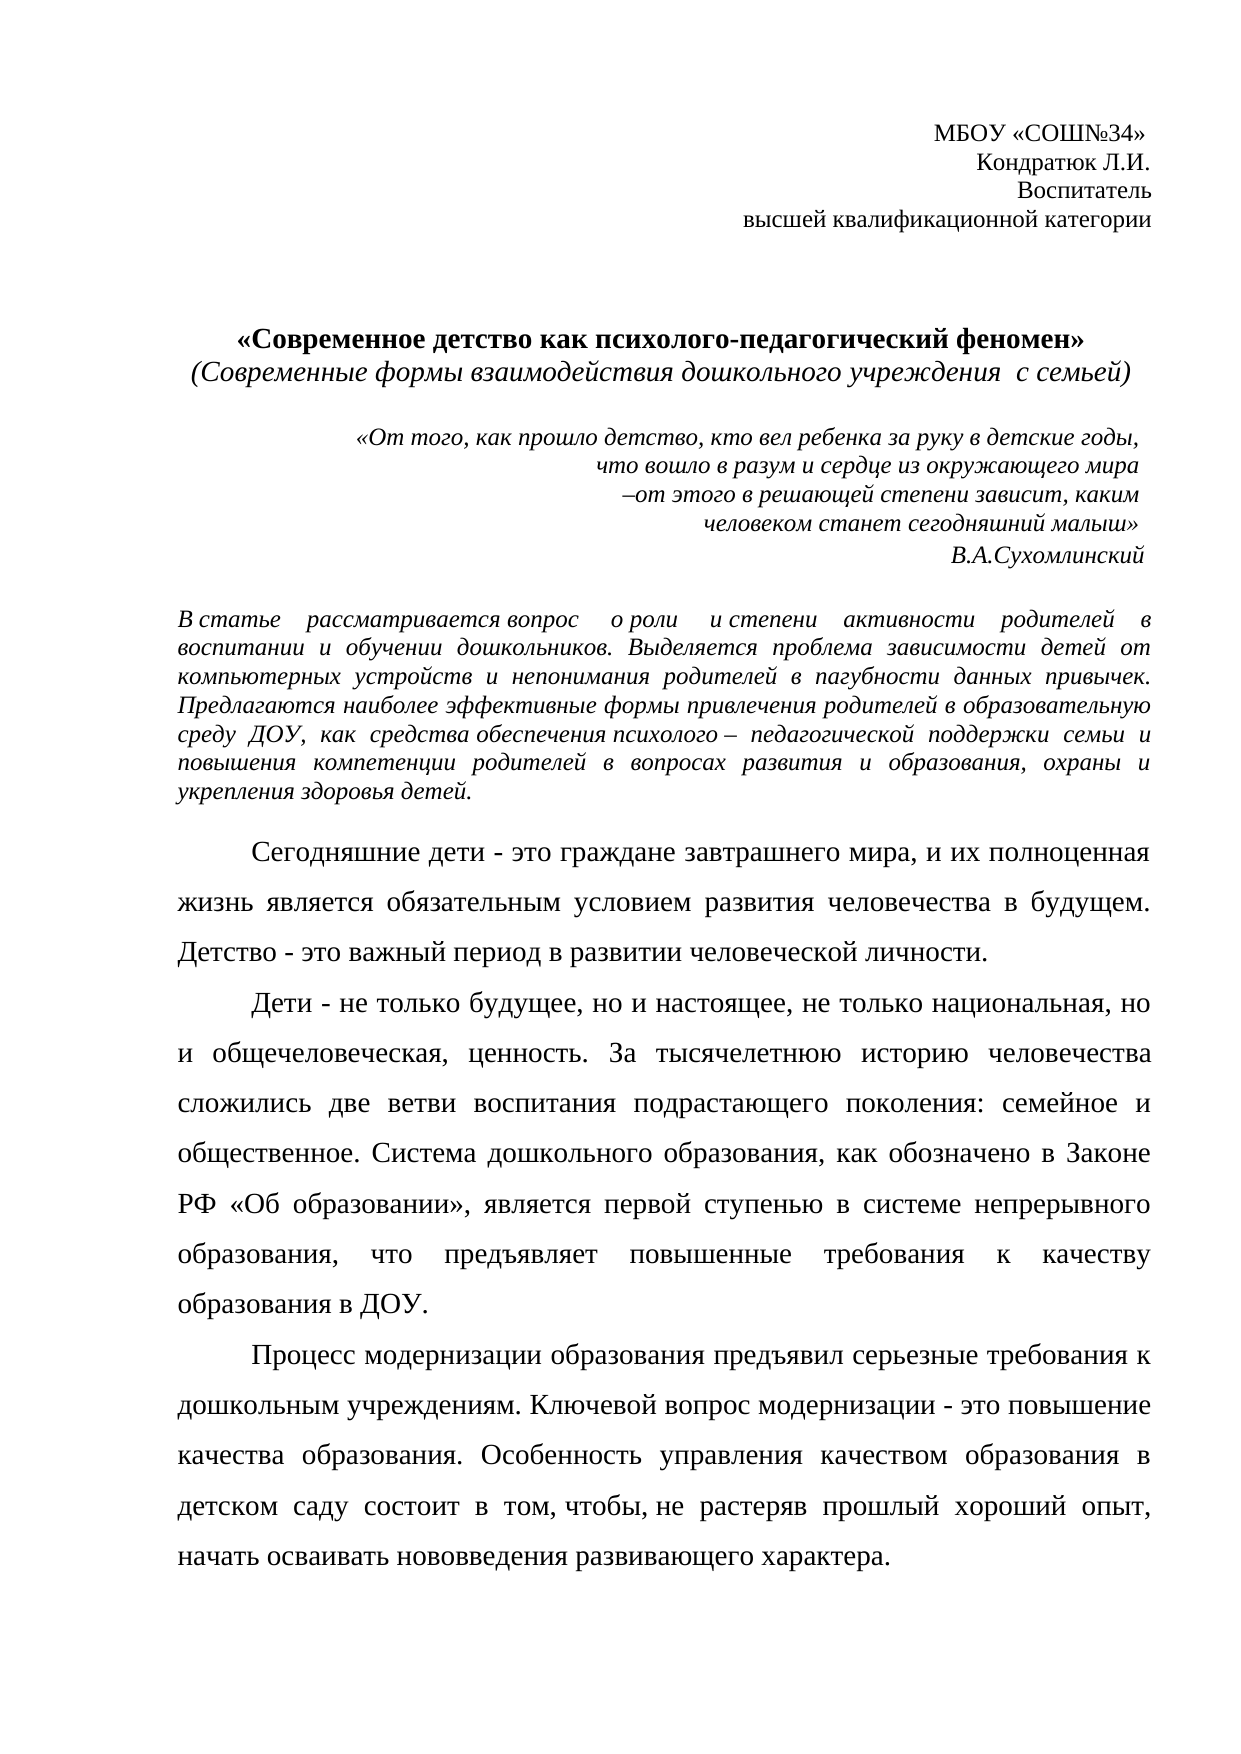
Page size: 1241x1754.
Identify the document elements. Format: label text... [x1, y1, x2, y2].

text Процесс модернизации образования предъявил серьезные требования к дошкольным учреждениям. Ключевой вопрос модернизации - это повышение качества образования. Особенность управления качеством образования в детском саду состоит в том, чтобы, не растеряв прошлый хороший опыт, начать осваивать нововведения развивающего характера. [177, 1337, 1152, 1572]
text В.А.Сухомлинский [177, 537, 1152, 570]
text человеком станет сегодняшний малыш» [177, 508, 1152, 537]
text Сегодняшние дети - это граждане завтрашнего мира, и их полноценная жизнь является обязательным условием развития человечества в будущем. Детство - это важный период в развитии человеческой личности. [177, 834, 1152, 968]
text «От того, как прошло детство, кто вел ребенка за руку в детские годы, [177, 422, 1152, 450]
text МБОУ «СОШ№34» [177, 118, 1152, 147]
text Дети - не только будущее, но и настоящее, не только национальная, но и общечеловеческая, ценность. За тысячелетнюю историю человечества сложились две ветви воспитания подрастающего поколения: семейное и общественное. Система дошкольного образования, как обозначено в Законе РФ «Об образовании», является первой ступенью в системе непрерывного образования, что предъявляет повышенные требования к качеству образования в ДОУ. [177, 985, 1152, 1320]
text В статье рассматривается вопрос о роли и степени активности родителей в воспитании и обучении дошкольников. Выделяется проблема зависимости детей от компьютерных устройств и непонимания родителей в пагубности данных привычек. Предлагаются наиболее эффективные формы привлечения родителей в образовательную среду ДОУ, как средства обеспечения психолого – педагогической поддержки семьи и повышения компетенции родителей в вопросах развития и образования, охраны и укрепления здоровья детей. [177, 604, 1152, 805]
text «Современное детство как психолого-педагогический феномен» [177, 321, 1152, 354]
text высшей квалификационной категории [177, 204, 1152, 233]
text –от этого в решающей степени зависит, каким [177, 479, 1152, 508]
text (Современные формы взаимодействия дошкольного учреждения с семьей) [177, 354, 1152, 388]
text Воспитатель [177, 176, 1152, 204]
text что вошло в разум и сердце из окружающего мира [177, 450, 1152, 479]
text Кондратюк Л.И. [177, 147, 1152, 176]
